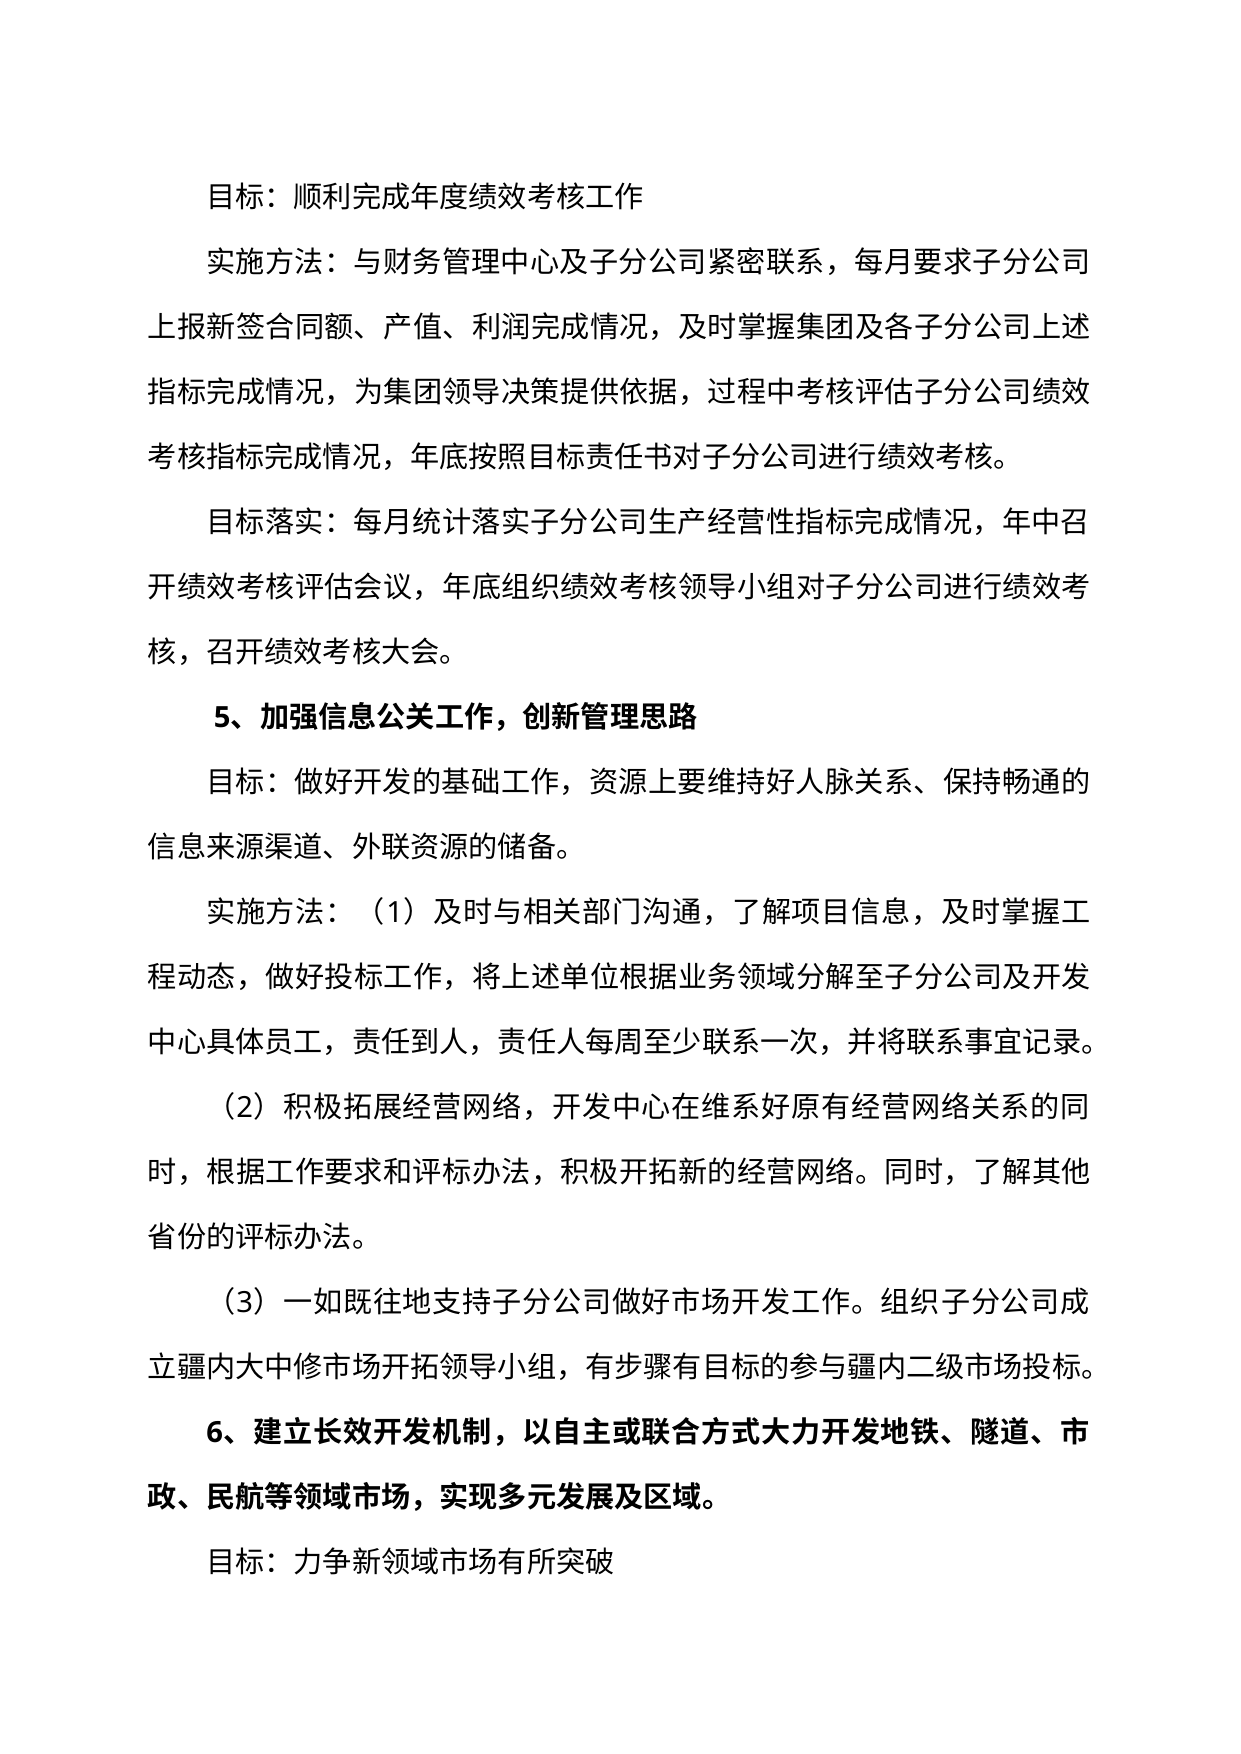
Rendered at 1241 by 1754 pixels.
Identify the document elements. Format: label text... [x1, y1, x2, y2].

text 目标：做好开发的基础工作，资源上要维持好人脉关系、保持畅通的信息来源渠道、外联资源的储备。 [148, 747, 1092, 877]
text （3）一如既往地支持子分公司做好市场开发工作。组织子分公司成立疆内大中修市场开拓领导小组，有步骤有目标的参与疆内二级市场投标。 [148, 1267, 1092, 1397]
text 实施方法：与财务管理中心及子分公司紧密联系，每月要求子分公司上报新签合同额、产值、利润完成情况，及时掌握集团及各子分公司上述指标完成情况，为集团领导决策提供依据，过程中考核评估子分公司绩效考核指标完成情况，年底按照目标责任书对子分公司进行绩效考核。 [148, 227, 1092, 487]
text （2）积极拓展经营网络，开发中心在维系好原有经营网络关系的同时，根据工作要求和评标办法，积极开拓新的经营网络。同时，了解其他省份的评标办法。 [148, 1072, 1092, 1267]
text 5、加强信息公关工作，创新管理思路 [148, 682, 1092, 747]
text 6、建立长效开发机制，以自主或联合方式大力开发地铁、隧道、市政、民航等领域市场，实现多元发展及区域。 [148, 1397, 1092, 1527]
text 实施方法：（1）及时与相关部门沟通，了解项目信息，及时掌握工程动态，做好投标工作，将上述单位根据业务领域分解至子分公司及开发中心具体员工，责任到人，责任人每周至少联系一次，并将联系事宜记录。 [148, 877, 1092, 1072]
text 目标落实：每月统计落实子分公司生产经营性指标完成情况，年中召开绩效考核评估会议，年底组织绩效考核领导小组对子分公司进行绩效考核，召开绩效考核大会。 [148, 487, 1092, 682]
text 目标：顺利完成年度绩效考核工作 [148, 162, 1092, 227]
text 目标：力争新领域市场有所突破 [148, 1527, 1092, 1592]
